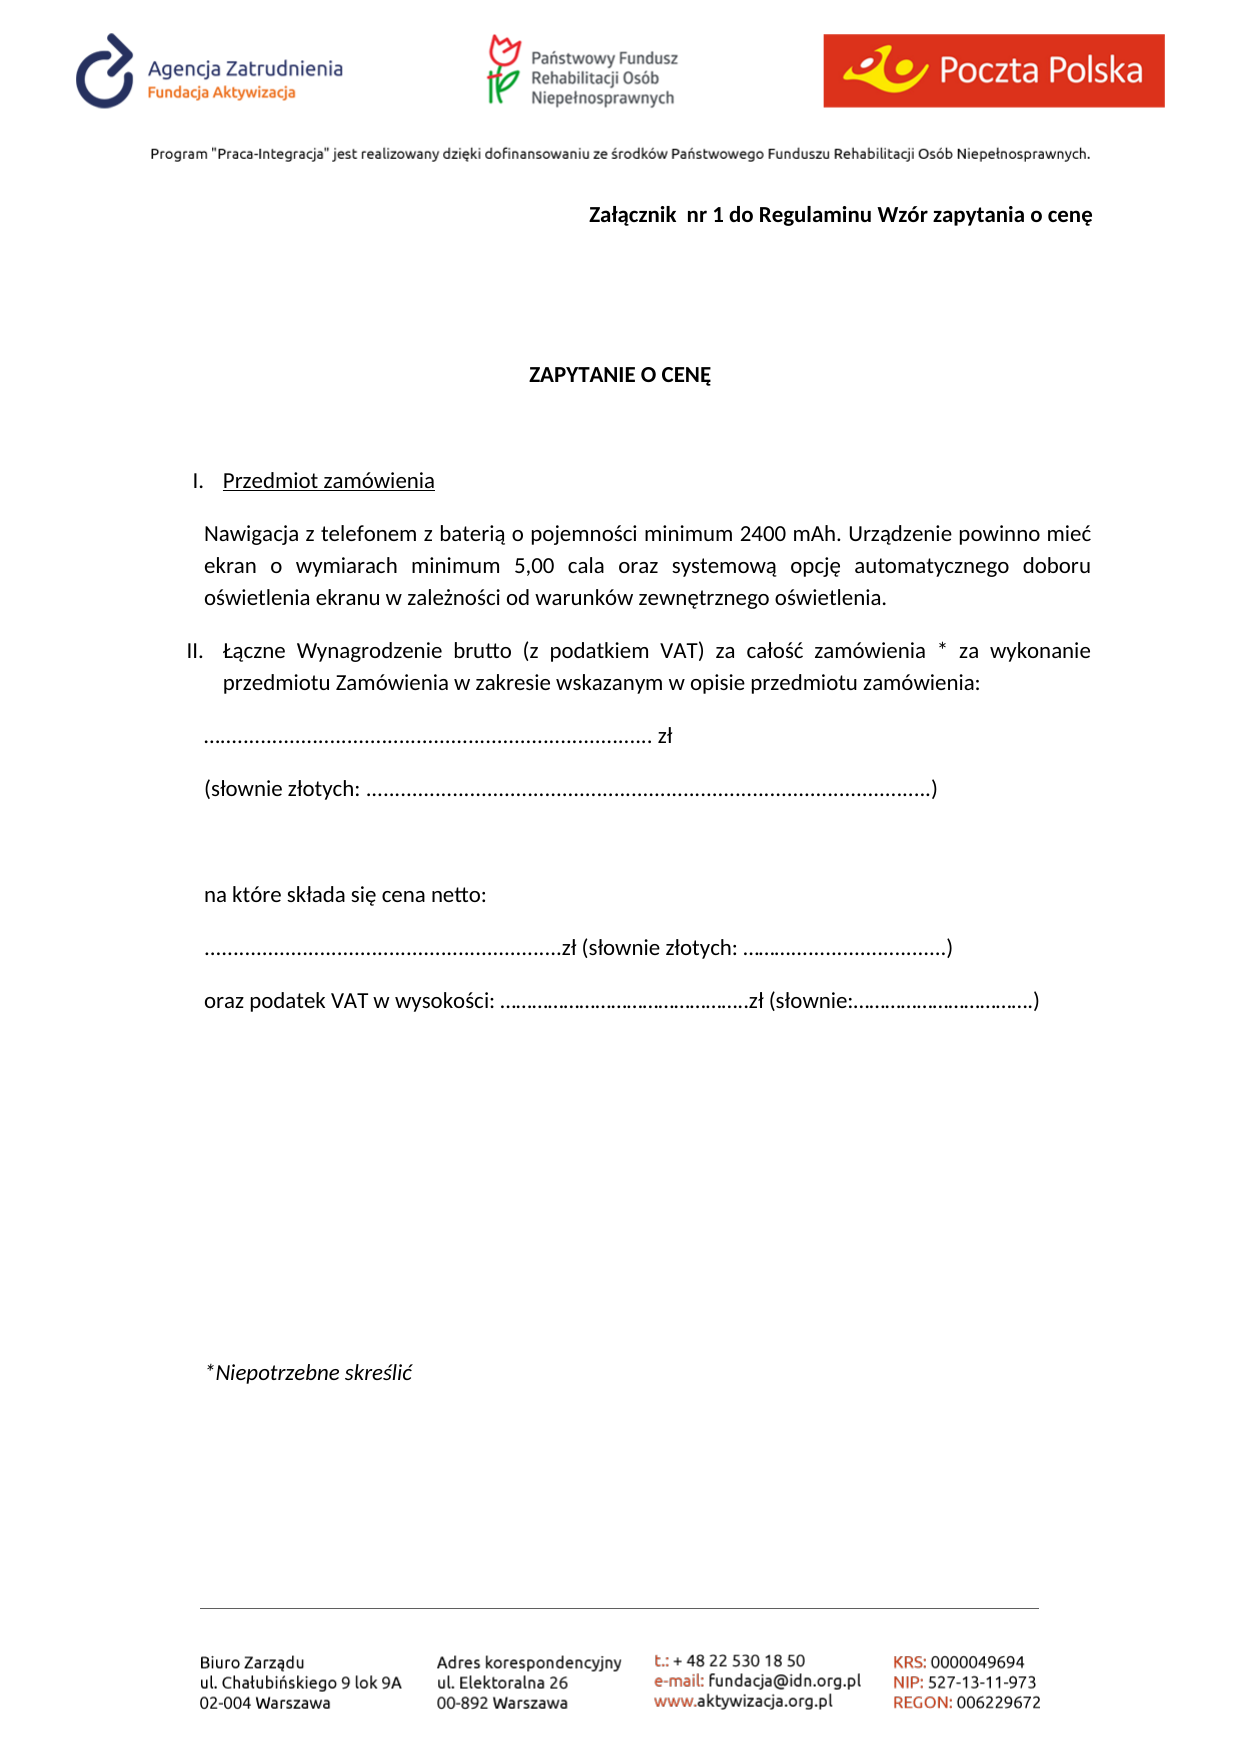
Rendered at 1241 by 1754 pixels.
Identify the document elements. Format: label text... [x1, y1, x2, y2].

text …........................................................................... zł [185, 721, 1093, 749]
text na które składa się cena netto: [185, 880, 1093, 908]
text ..............................................................zł (słownie złotych: ………...........................) [185, 933, 1093, 961]
text *Niepotrzebne skreślić [185, 1358, 1093, 1386]
text Załącznik nr 1 do Regulaminu Wzór zapytania o cenę [148, 201, 1093, 229]
list Przedmiot zamówienia [204, 466, 1093, 494]
picture [200, 1608, 1040, 1754]
list Łączne Wynagrodzenie brutto (z podatkiem VAT) za całość zamówienia * za wykonanie przedmiotu Zamówienia w zakresie wskazanym w opisie przedmiotu zamówienia: [204, 636, 1093, 696]
text ZAPYTANIE O CENĘ [148, 360, 1093, 388]
text Nawigacja z telefonem z baterią o pojemności minimum 2400 mAh. Urządzenie powinno mieć ekran o wymiarach minimum 5,00 cala oraz systemową opcję automatycznego doboru oświetlenia ekranu w zależności od warunków zewnętrznego oświetlenia. [204, 519, 1093, 611]
text oraz podatek VAT w wysokości: ………………………………………..zł (słownie:…………………………….) [185, 986, 1093, 1014]
picture [0, 0, 1241, 197]
text (słownie złotych: ..................................................................................................) [185, 774, 1093, 802]
